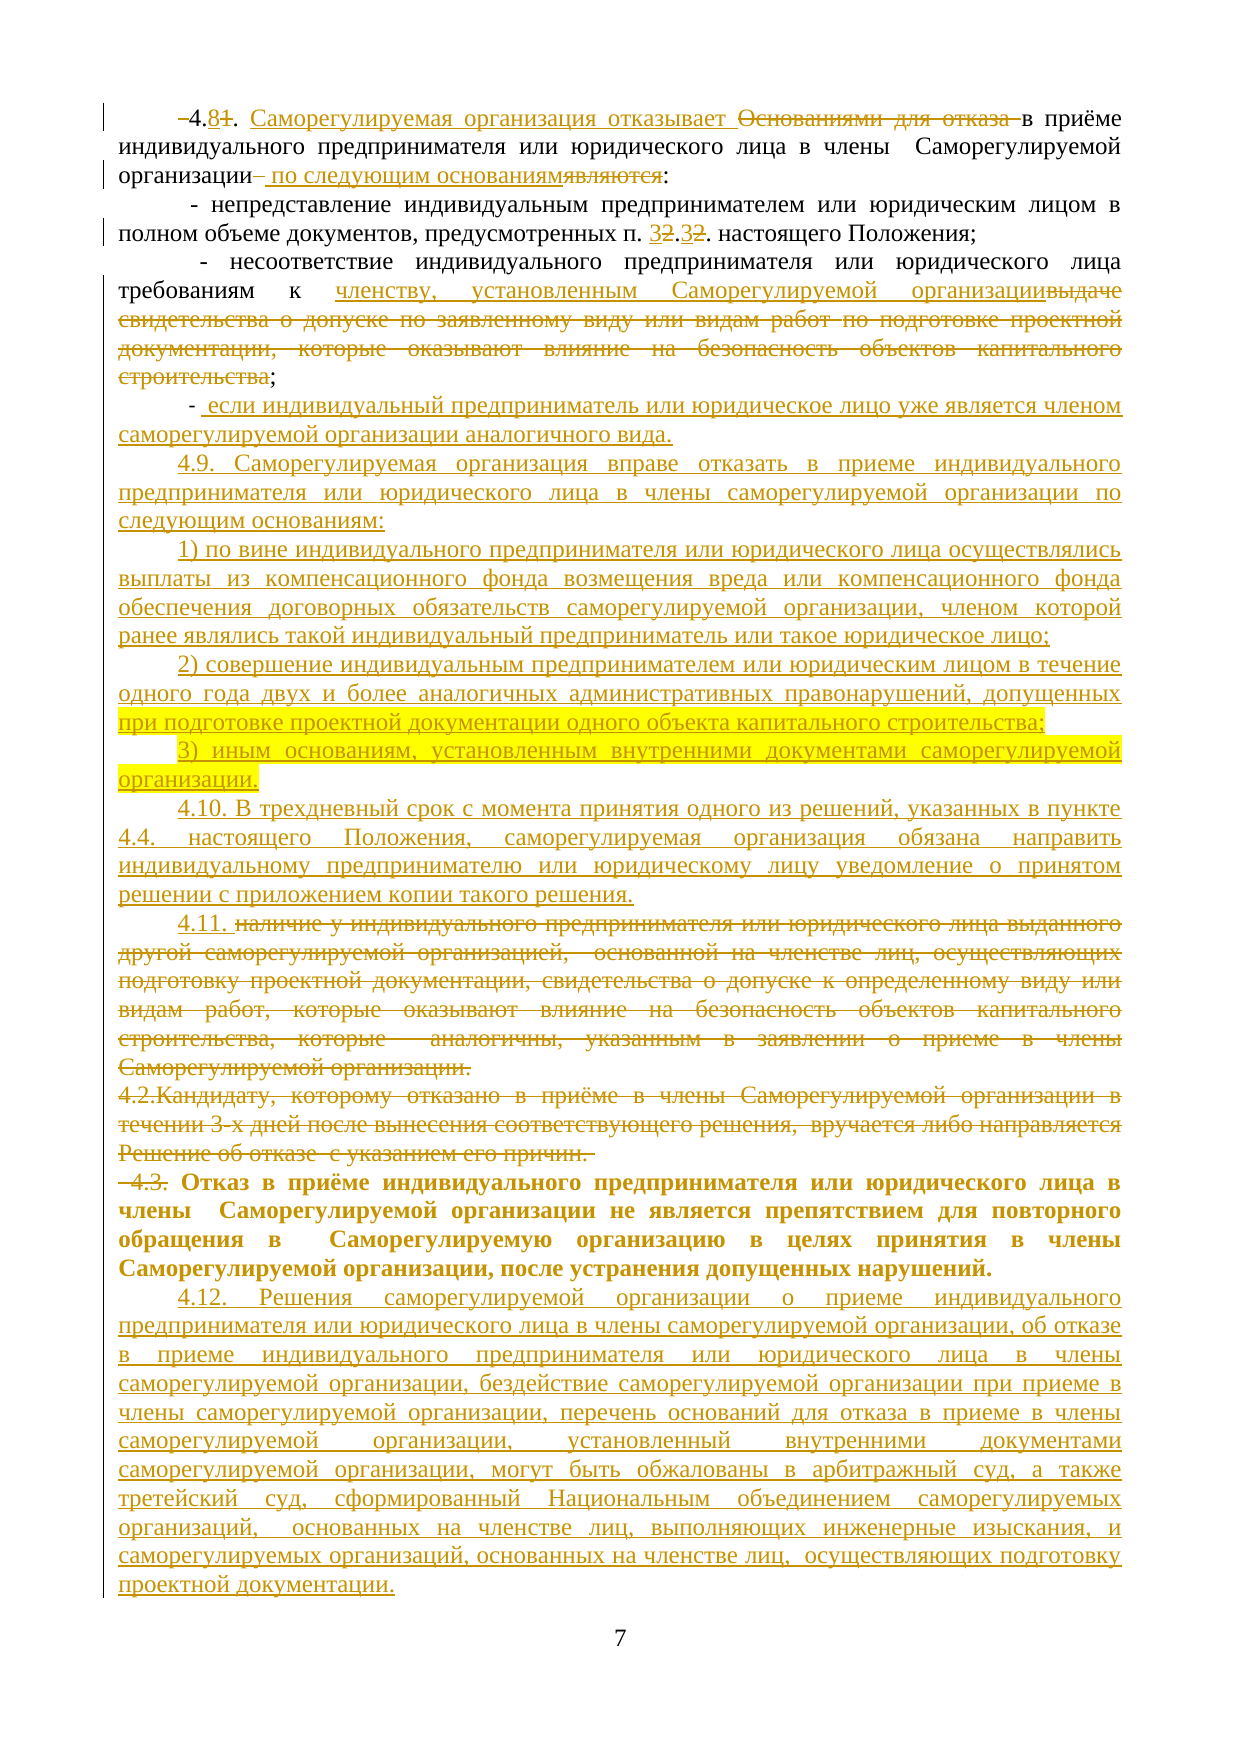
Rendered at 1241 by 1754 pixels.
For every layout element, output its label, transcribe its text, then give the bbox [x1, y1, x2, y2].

text - [118, 390, 1122, 448]
text - несоответствие индивидуального предпринимателя или юридического лица требованиям к ; [118, 350, 1122, 390]
text - несоответствие индивидуального предпринимателя или юридического лица требованиям к ; [118, 246, 1122, 319]
text - несоответствие индивидуального предпринимателя или юридического лица требованиям к ; [118, 320, 1122, 348]
text - непредставление индивидуальным предпринимателем или юридическим лицом в полном объеме документов, предусмотренных п. .. настоящего Положения; [118, 189, 1122, 246]
text Отказ в приёме индивидуального предпринимателя или юридического лица в члены Саморегулируемой организации не является препятствием для повторного обращения в Саморегулируемую организацию в целях принятия в члены Саморегулируемой организации, после устранения допущенных нарушений. [118, 1167, 1122, 1282]
text 4.. в приёме индивидуального предпринимателя или юридического лица в члены Саморегулируемой организации: [118, 103, 1122, 189]
